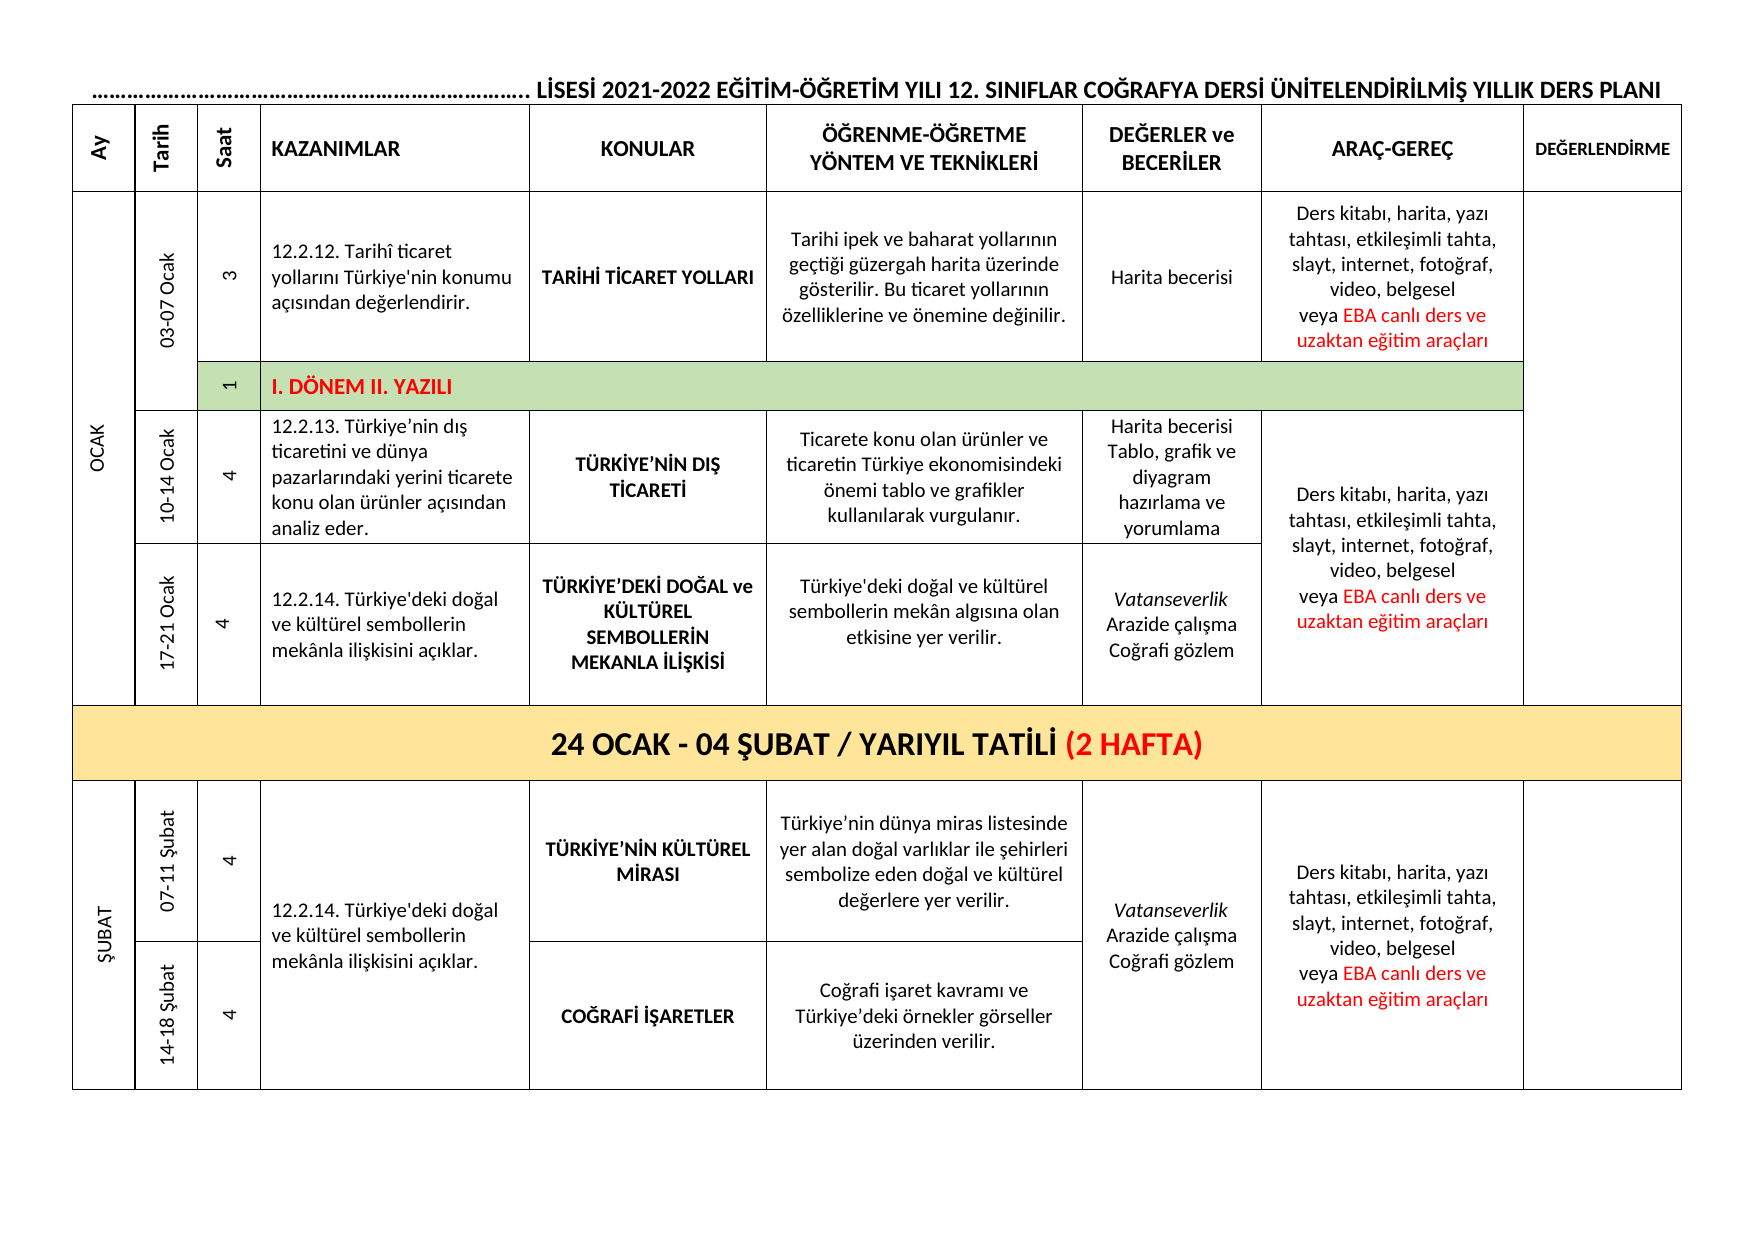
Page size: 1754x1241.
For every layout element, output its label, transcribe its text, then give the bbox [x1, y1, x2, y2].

table_cell 10-14 Ocak [136, 411, 197, 543]
table_cell Tarih [136, 105, 197, 191]
table_cell COĞRAFİ İŞARETLER [530, 942, 766, 1089]
table_cell Ay [73, 105, 134, 191]
table_cell Harita becerisi Tablo, grafik ve diyagram hazırlama ve yorumlama [1083, 411, 1261, 543]
table_cell TÜRKİYE’NİN KÜLTÜREL MİRASI [530, 781, 766, 941]
table_cell ŞUBAT [73, 781, 134, 1089]
table_cell 24 OCAK - 04 ŞUBAT / YARIYIL TATİLİ (2 HAFTA) [73, 706, 1681, 780]
table_cell 4 [198, 942, 260, 1089]
table_cell Vatanseverlik Arazide çalışma Coğrafi gözlem [1083, 781, 1261, 1089]
table_cell 4 [198, 544, 260, 705]
table_cell Türkiye’nin dünya miras listesinde yer alan doğal varlıklar ile şehirleri sembolize eden doğal ve kültürel değerlere yer verilir. [767, 781, 1082, 941]
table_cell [1262, 781, 1523, 1089]
table_cell TÜRKİYE’NİN DIŞ TİCARETİ [530, 411, 766, 543]
table_cell KAZANIMLAR [261, 105, 529, 191]
table_cell [1524, 192, 1681, 705]
table_cell TÜRKİYE’DEKİ DOĞAL ve KÜLTÜREL SEMBOLLERİN MEKANLA İLİŞKİSİ [530, 544, 766, 705]
table_cell 4 [198, 781, 260, 941]
table_cell 3 [198, 192, 260, 361]
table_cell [1262, 192, 1523, 361]
table_cell 07-11 Şubat [136, 781, 197, 941]
table_cell Türkiye'deki doğal ve kültürel sembollerin mekân algısına olan etkisine yer verilir. [767, 544, 1082, 705]
table_cell I. DÖNEM II. YAZILI [261, 362, 1523, 410]
table_cell ÖĞRENME-ÖĞRETME YÖNTEM VE TEKNİKLERİ [767, 105, 1082, 191]
table_cell 12.2.14. Türkiye'deki doğal ve kültürel sembollerin mekânla ilişkisini açıklar. [261, 781, 529, 1089]
table_cell TARİHİ TİCARET YOLLARI [530, 192, 766, 361]
table_cell DEĞERLER ve BECERİLER [1083, 105, 1261, 191]
table_cell Saat [198, 105, 260, 191]
table_cell Tarihi ipek ve baharat yollarının geçtiği güzergah harita üzerinde gösterilir. Bu ticaret yollarının özelliklerine ve önemine değinilir. [767, 192, 1082, 361]
table_cell DEĞERLENDİRME [1524, 105, 1681, 191]
table_cell Ticarete konu olan ürünler ve ticaretin Türkiye ekonomisindeki önemi tablo ve grafikler kullanılarak vurgulanır. [767, 411, 1082, 543]
table_cell 12.2.12. Tarihî ticaret yollarını Türkiye'nin konumu açısından değerlendirir. [261, 192, 529, 361]
table_cell Ders kitabı, harita, yazı tahtası, etkileşimli tahta, slayt, internet, fotoğraf, video, belgesel veya EBA canlı ders ve uzaktan eğitim araçları [1262, 411, 1523, 705]
table_cell Vatanseverlik Arazide çalışma Coğrafi gözlem [1083, 544, 1261, 705]
table_cell 4 [198, 411, 260, 543]
table_cell 1 [198, 362, 260, 410]
table_cell 03-07 Ocak [136, 192, 197, 410]
table_cell 17-21 Ocak [136, 544, 197, 705]
table_cell 12.2.13. Türkiye’nin dış ticaretini ve dünya pazarlarındaki yerini ticarete konu olan ürünler açısından analiz eder. [261, 411, 529, 543]
table_cell 14-18 Şubat [136, 942, 197, 1089]
table_cell ARAÇ-GEREÇ [1262, 105, 1523, 191]
table_cell Harita becerisi [1083, 192, 1261, 361]
table_cell [1524, 781, 1681, 1089]
table_cell 12.2.14. Türkiye'deki doğal ve kültürel sembollerin mekânla ilişkisini açıklar. [261, 544, 529, 705]
table_cell OCAK [73, 192, 134, 705]
table_cell Coğrafi işaret kavramı ve Türkiye’deki örnekler görseller üzerinden verilir. [767, 942, 1082, 1089]
table_cell KONULAR [530, 105, 766, 191]
